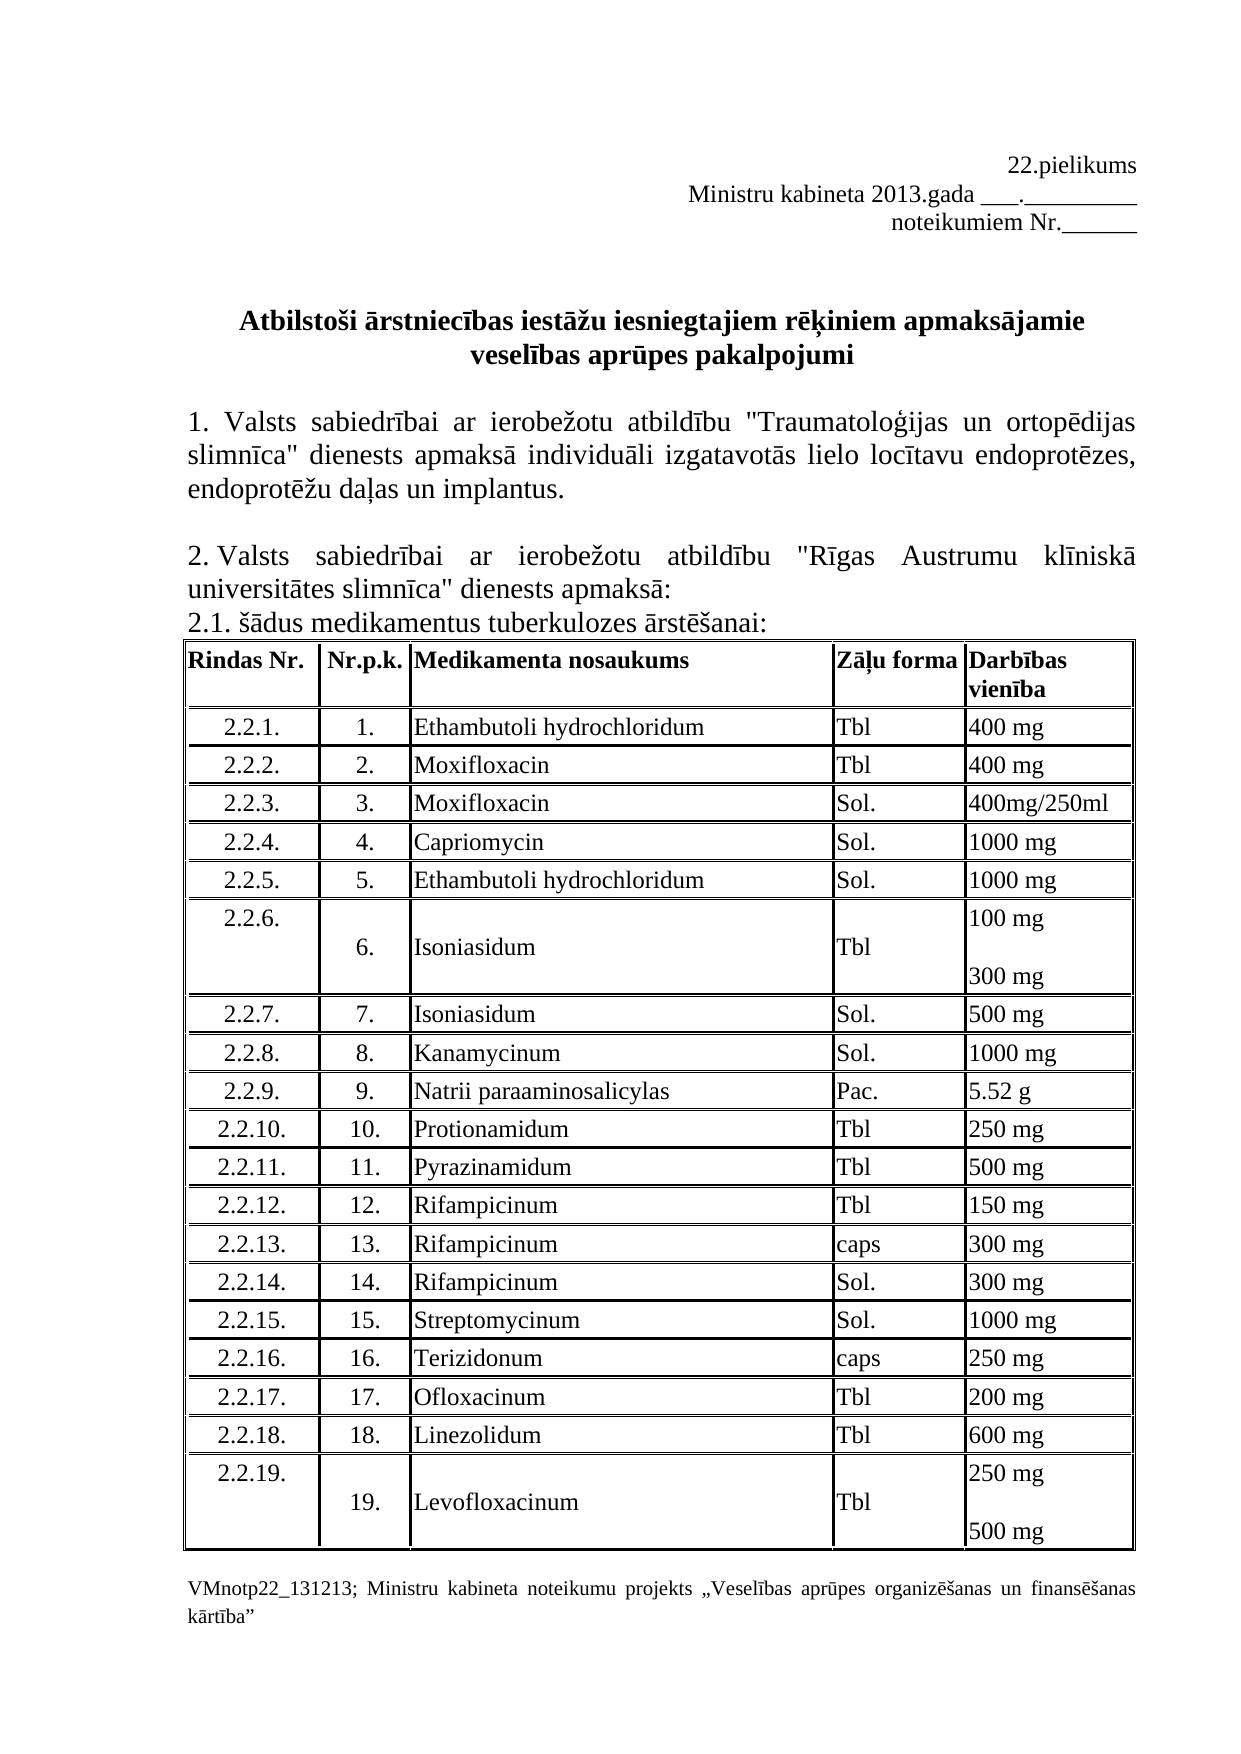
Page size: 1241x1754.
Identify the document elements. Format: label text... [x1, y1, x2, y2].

table_cell 2.2.17. [186, 1375, 318, 1413]
table_cell 500 mg [967, 1146, 1132, 1184]
table_cell 13. [321, 1226, 409, 1261]
table_cell Tbl [835, 747, 964, 782]
text 1. Valsts sabiedrībai ar ierobežotu atbildību "Traumatoloģijas un ortopēdijas slimnīca" dienests apmaksā individuāli izgatavotās lielo locītavu endoprotēzes, endoprotēžu daļas un implantus. [187, 404, 1137, 504]
table_cell Isoniasidum [412, 997, 832, 1031]
table_cell 4. [321, 824, 409, 859]
table_cell 600 mg [967, 1414, 1133, 1452]
table_cell 5. [321, 862, 409, 897]
text noteikumiem Nr.______ [187, 207, 1137, 236]
table_cell 2.2.15. [186, 1299, 318, 1337]
table_cell Sol. [835, 786, 964, 820]
table_cell 11. [321, 1149, 409, 1184]
table_cell Tbl [835, 900, 964, 993]
table_cell 250 mg [967, 1337, 1132, 1375]
table_cell Tbl [835, 1188, 964, 1222]
table_cell Sol. [835, 997, 964, 1031]
table_cell Sol. [835, 1264, 964, 1299]
table_cell 2.2.11. [186, 1146, 318, 1184]
table_cell 1000 mg [967, 1031, 1133, 1069]
table_cell 250 mg 500 mg [965, 1452, 1134, 1548]
table_cell 19. [319, 1455, 410, 1548]
table_header Medikamenta nosaukums [410, 640, 833, 706]
table_cell 9. [321, 1073, 409, 1108]
table_cell 400 mg [967, 744, 1132, 782]
table_cell 3. [321, 786, 409, 820]
table_cell Pyrazinamidum [412, 1149, 832, 1184]
table_cell 500 mg [967, 993, 1133, 1031]
table_cell Tbl [835, 1111, 964, 1146]
table_cell 250 mg [965, 1108, 1134, 1146]
text Atbilstoši ārstniecības iestāžu iesniegtajiem rēķiniem apmaksājamie veselības aprūpes pakalpojumi [187, 303, 1137, 370]
table_cell 10. [321, 1111, 409, 1146]
table_cell 17. [321, 1379, 409, 1413]
table_cell 1000 mg [967, 1299, 1132, 1337]
table_cell Kanamycinum [412, 1035, 832, 1069]
table_cell Rifampicinum [412, 1264, 832, 1299]
table_cell 400mg/250ml [967, 782, 1133, 820]
table_cell 16. [321, 1340, 409, 1375]
table_cell 8. [321, 1035, 409, 1069]
table_cell 1000 mg [967, 820, 1133, 859]
table_cell 2.2.16. [186, 1337, 318, 1375]
table_cell Pac. [835, 1073, 964, 1108]
table_cell Moxifloxacin [412, 747, 832, 782]
table_cell 2. [321, 747, 409, 782]
table_cell 5.52 g [967, 1070, 1133, 1108]
table_cell 2.2.2. [186, 744, 318, 782]
table_cell 2.2.10. [184, 1108, 319, 1146]
table_cell 2.2.12. [186, 1184, 318, 1222]
table_cell 2.2.18. [186, 1414, 318, 1452]
table_cell 300 mg [965, 1261, 1134, 1299]
table_cell 150 mg [967, 1184, 1133, 1222]
text 22.pielikums [187, 150, 1137, 179]
table_cell 2.2.9. [186, 1070, 318, 1108]
table_cell Moxifloxacin [412, 786, 832, 820]
table_cell 2.2.1. [184, 706, 319, 744]
table_cell 2.2.7. [186, 993, 318, 1031]
table_cell Levofloxacinum [410, 1455, 833, 1548]
table_cell 1. [321, 709, 409, 744]
table_cell Tbl [835, 1379, 964, 1413]
table_cell Sol. [835, 824, 964, 859]
table_cell 2.2.19. [184, 1452, 319, 1548]
table_cell 100 mg 300 mg [965, 897, 1134, 993]
table_cell Ethambutoli hydrochloridum [412, 862, 832, 897]
table_cell Sol. [835, 862, 964, 897]
table_cell Linezolidum [412, 1417, 832, 1452]
table_cell Natrii paraaminosalicylas [412, 1073, 832, 1108]
table_cell 2.2.6. [184, 897, 319, 993]
table_cell 14. [321, 1264, 409, 1299]
table_cell 7. [321, 997, 409, 1031]
table_header Nr.p.k. [319, 642, 410, 706]
table_cell 18. [321, 1417, 409, 1452]
table_cell 2.2.5. [184, 859, 319, 897]
table_cell 2.2.14. [184, 1261, 319, 1299]
table_cell Protionamidum [412, 1111, 832, 1146]
table_cell 400 mg [965, 706, 1134, 744]
table_cell Rifampicinum [412, 1188, 832, 1222]
table_cell 6. [321, 900, 409, 993]
table_cell 300 mg [967, 1223, 1133, 1261]
table_cell Streptomycinum [412, 1302, 832, 1337]
table_cell 12. [321, 1188, 409, 1222]
text Ministru kabineta 2013.gada ___._________ [187, 179, 1137, 207]
text 2. Valsts sabiedrībai ar ierobežotu atbildību "Rīgas Austrumu klīniskā universitātes slimnīca" dienests apmaksā: [187, 538, 1137, 605]
text 2.1. šādus medikamentus tuberkulozes ārstēšanai: [187, 605, 1137, 639]
table_cell Ethambutoli hydrochloridum [412, 709, 832, 744]
table_cell Tbl [835, 709, 964, 744]
table_cell Capriomycin [412, 824, 832, 859]
table_cell 1000 mg [965, 859, 1134, 897]
table_cell Ofloxacinum [412, 1379, 832, 1413]
table_header Darbības vienība [965, 642, 1132, 706]
table_cell Tbl [835, 1417, 964, 1452]
table_header Rindas Nr. [186, 642, 319, 706]
table_cell 2.2.4. [186, 820, 318, 859]
table_cell Isoniasidum [412, 900, 832, 993]
table_cell 15. [321, 1302, 409, 1337]
table_cell caps [835, 1226, 964, 1261]
table_header Zāļu forma [833, 640, 965, 706]
table_cell caps [835, 1340, 964, 1375]
table_cell Tbl [833, 1455, 965, 1548]
table_cell 200 mg [967, 1375, 1133, 1413]
table_cell 2.2.3. [186, 782, 318, 820]
table_cell 2.2.8. [186, 1031, 318, 1069]
table_cell Sol. [835, 1302, 964, 1337]
table_cell Tbl [835, 1149, 964, 1184]
table_cell Terizidonum [412, 1340, 832, 1375]
table_cell 2.2.13. [186, 1223, 318, 1261]
table_cell Sol. [835, 1035, 964, 1069]
table_cell Rifampicinum [412, 1226, 832, 1261]
